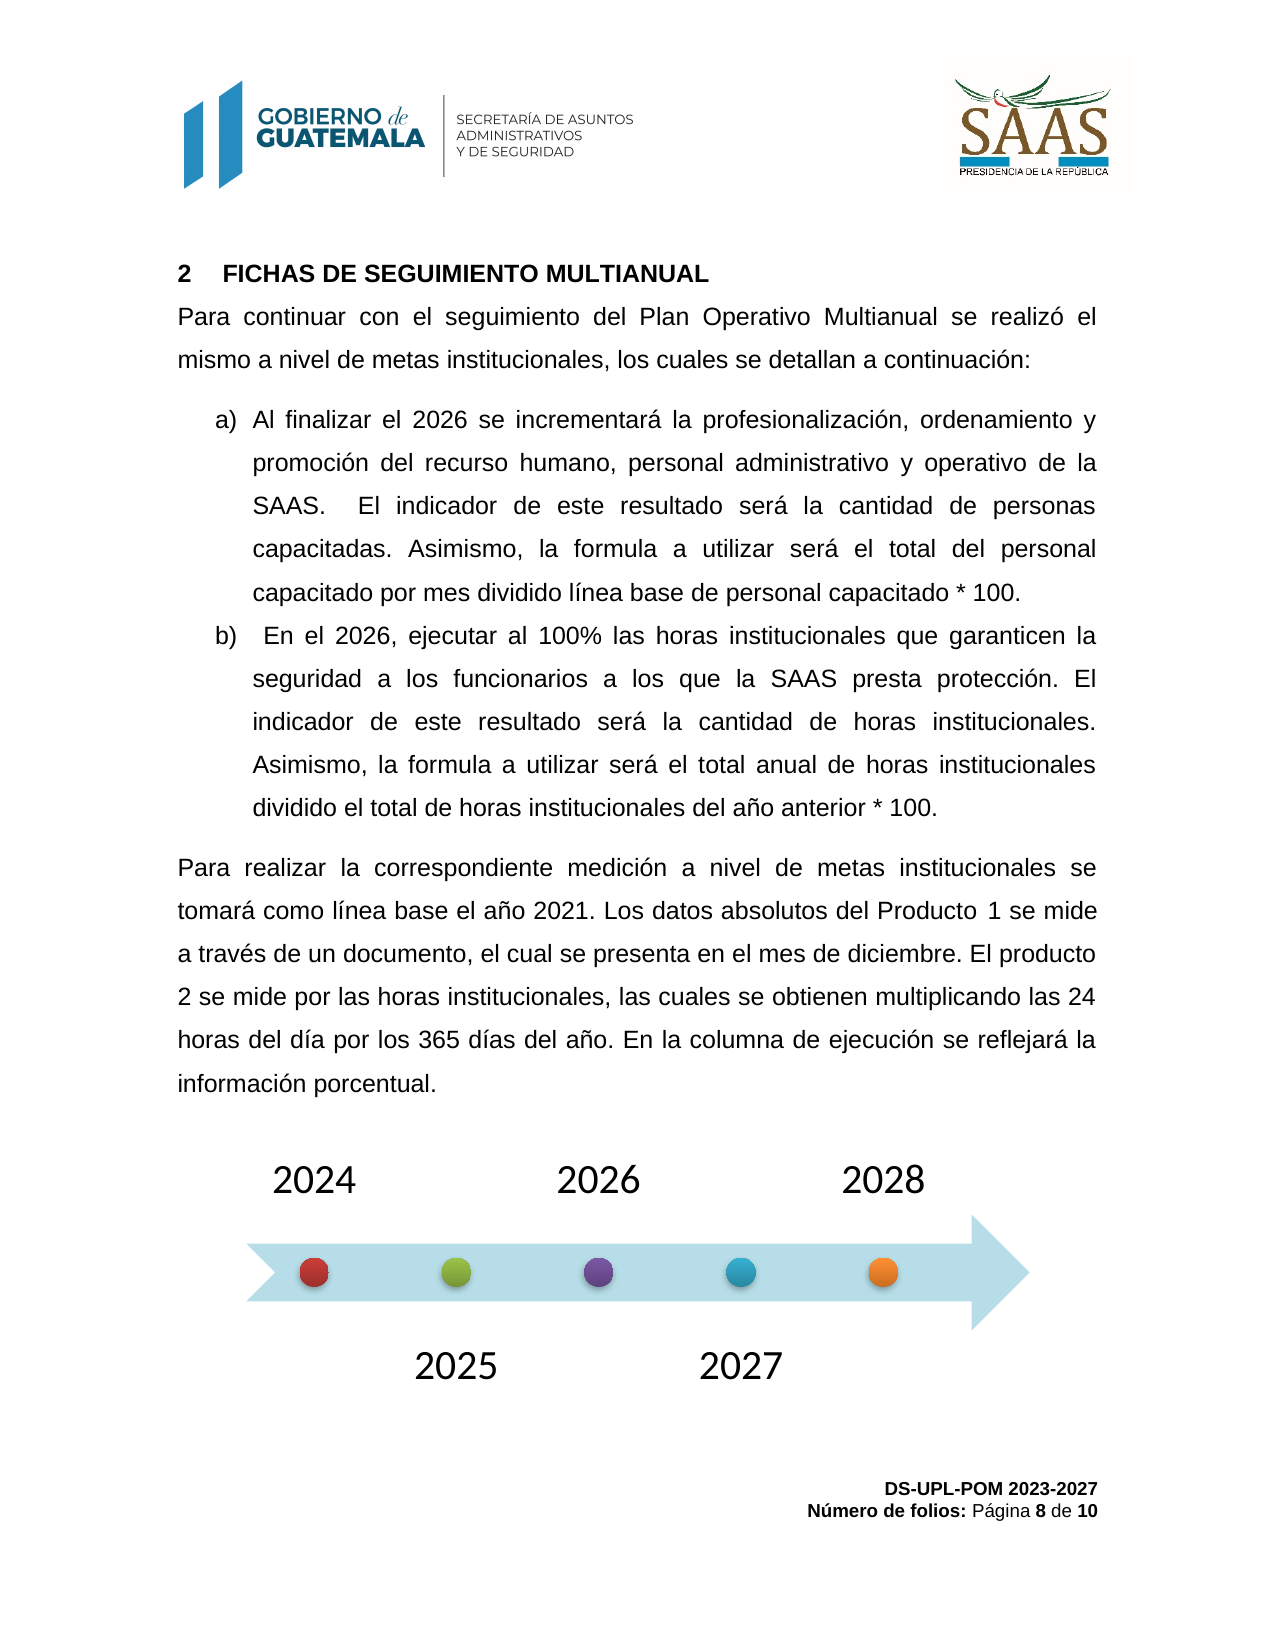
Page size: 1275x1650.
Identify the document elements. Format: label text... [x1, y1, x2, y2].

text Para continuar con el seguimiento del Plan Operativo Multianual se realizó el mismo a nivel de metas institucionales, los cuales se detallan a continuación: [177, 302, 1098, 374]
text Para realizar la correspondiente medición a nivel de metas institucionales se tomará como línea base el año 2021. Los datos absolutos del Producto 1 se mide a través de un documento, el cual se presenta en el mes de diciembre. El producto 2 se mide por las horas institucionales, las cuales se obtienen multiplicando las 24 horas del día por los 365 días del año. En la columna de ejecución se reflejará la información porcentual. [177, 853, 1098, 1097]
picture [936, 56, 1132, 197]
subtitle FICHAS DE SEGUIMIENTO MULTIANUAL [177, 259, 1098, 288]
picture [177, 73, 643, 198]
list Al finalizar el 2026 se incrementará la profesionalización, ordenamiento y promoción del recurso humano, personal administrativo y operativo de la SAAS. El indicador de este resultado será la cantidad de personas capacitadas. Asimismo, la formula a utilizar será el total del personal capacitado por mes dividido línea base de personal capacitado * 100. [215, 405, 1098, 606]
list En el 2026, ejecutar al 100% las horas institucionales que garanticen la seguridad a los funcionarios a los que la SAAS presta protección. El indicador de este resultado será la cantidad de horas institucionales. Asimismo, la formula a utilizar será el total anual de horas institucionales dividido el total de horas institucionales del año anterior * 100. [215, 621, 1098, 822]
